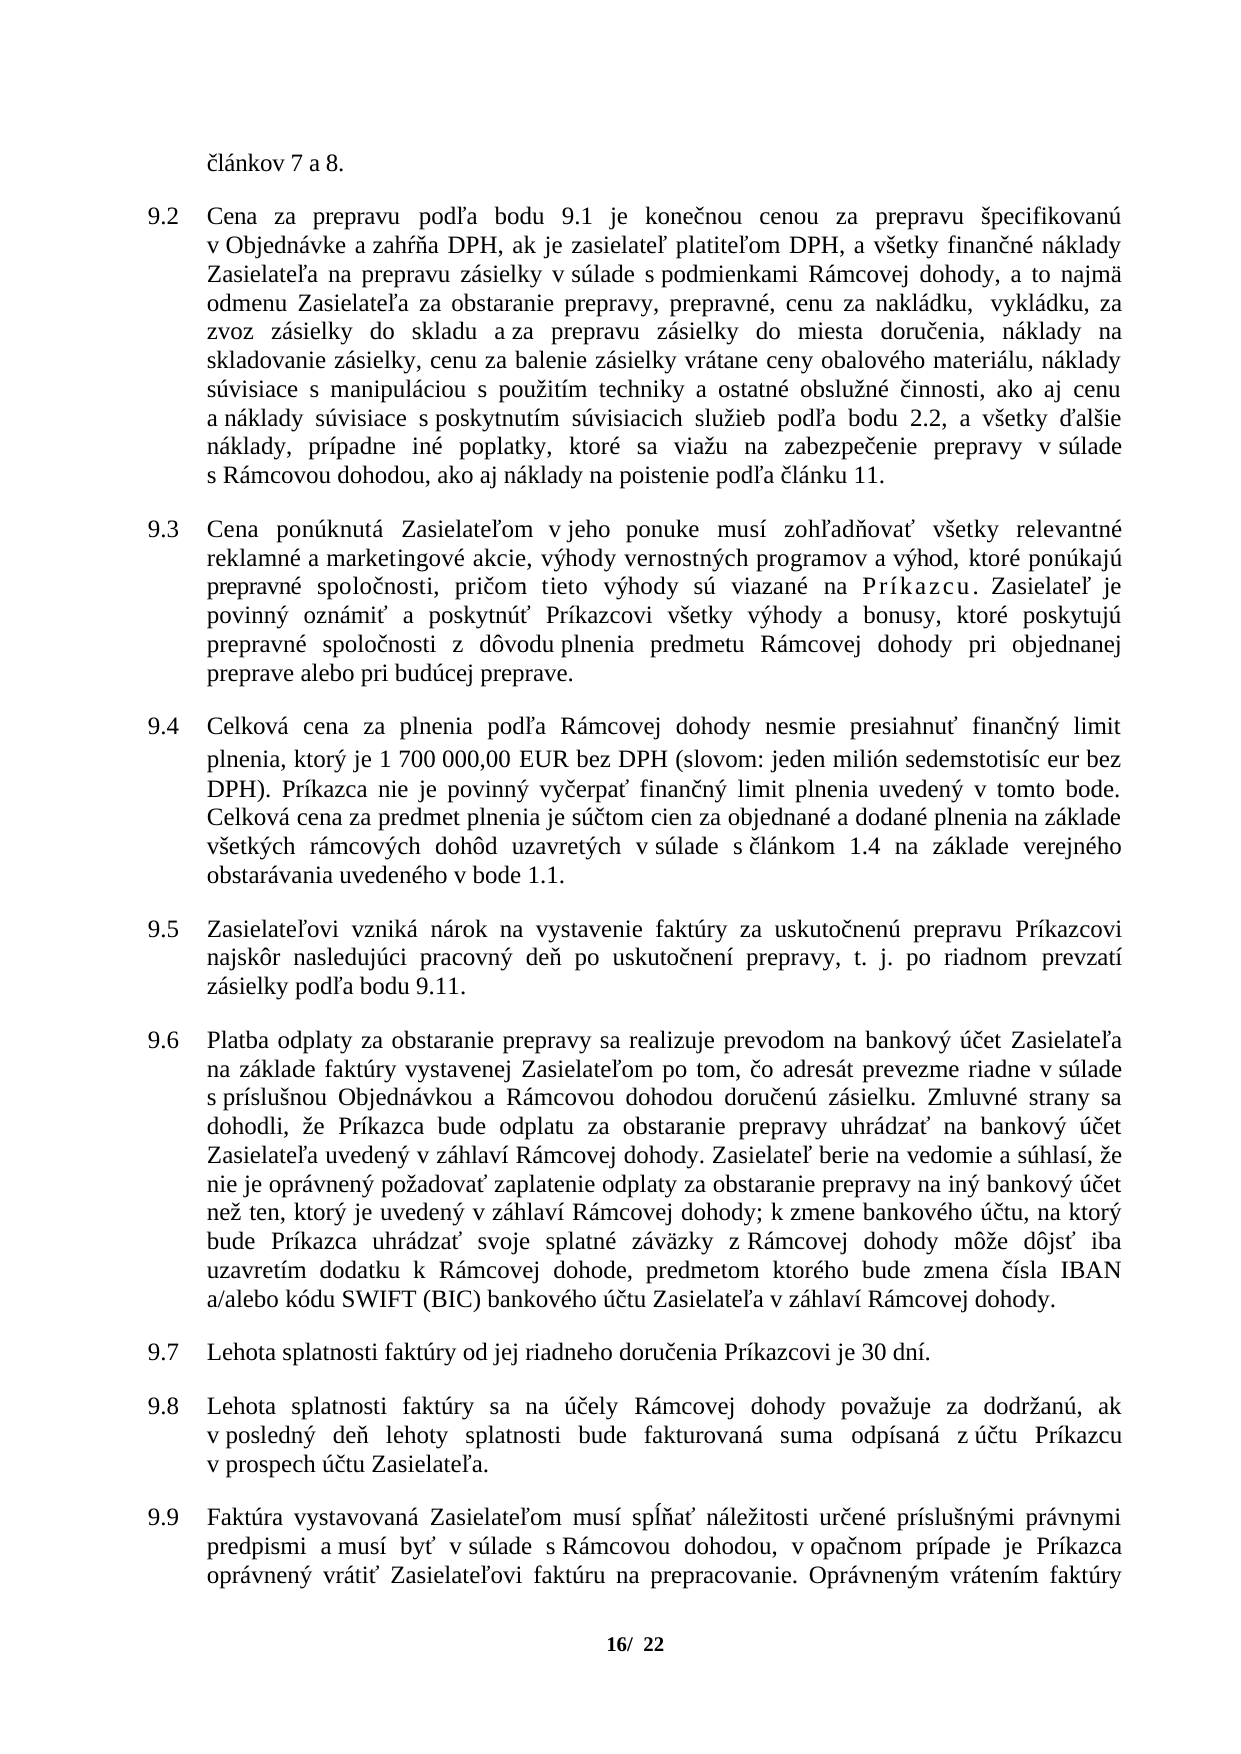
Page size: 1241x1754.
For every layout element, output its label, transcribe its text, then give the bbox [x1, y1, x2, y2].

list Cena ponúknutá Zasielateľom v jeho ponuke musí zohľadňovať všetky relevantné reklamné a marketingové akcie, výhody vernostných programov a výhod, ktoré ponúkajú prepravné spoločnosti, pričom tieto výhody sú viazané na Príkazcu. Zasielateľ je povinný oznámiť a poskytnúť Príkazcovi všetky výhody a bonusy, ktoré poskytujú prepravné spoločnosti z dôvodu plnenia predmetu Rámcovej dohody pri objednanej preprave alebo pri budúcej preprave. [148, 514, 1122, 686]
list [148, 1502, 1122, 1589]
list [148, 148, 1122, 176]
list Lehota splatnosti faktúry sa na účely Rámcovej dohody považuje za dodržanú, ak v posledný deň lehoty splatnosti bude fakturovaná suma odpísaná z účtu Príkazcu v prospech účtu Zasielateľa. [148, 1391, 1122, 1477]
list Lehota splatnosti faktúry od jej riadneho doručenia Príkazcovi je 30 dní. [148, 1337, 1122, 1366]
list Platba odplaty za obstaranie prepravy sa realizuje prevodom na bankový účet Zasielateľa na základe faktúry vystavenej Zasielateľom po tom, čo adresát prevezme riadne v súlade s príslušnou Objednávkou a Rámcovou dohodou doručenú zásielku. Zmluvné strany sa dohodli, že Príkazca bude odplatu za obstaranie prepravy uhrádzať na bankový účet Zasielateľa uvedený v záhlaví Rámcovej dohody. Zasielateľ berie na vedomie a súhlasí, že nie je oprávnený požadovať zaplatenie odplaty za obstaranie prepravy na iný bankový účet než ten, ktorý je uvedený v záhlaví Rámcovej dohody; k zmene bankového účtu, na ktorý bude Príkazca uhrádzať svoje splatné záväzky z Rámcovej dohody môže dôjsť iba uzavretím dodatku k Rámcovej dohode, predmetom ktorého bude zmena čísla IBAN a/alebo kódu SWIFT (BIC) bankového účtu Zasielateľa v záhlaví Rámcovej dohody. [148, 1025, 1122, 1312]
list Zasielateľovi vzniká nárok na vystavenie faktúry za uskutočnenú prepravu Príkazcovi najskôr nasledujúci pracovný deň po uskutočnení prepravy, t. j. po riadnom prevzatí zásielky podľa bodu 9.11. [148, 914, 1122, 1000]
list Celková cena za plnenia podľa Rámcovej dohody nesmie presiahnuť finančný limit plnenia, ktorý je 1 700 000,00 EUR bez DPH (slovom: jeden milión sedemstotisíc eur bez DPH). Príkazca nie je povinný vyčerpať finančný limit plnenia uvedený v tomto bode. Celková cena za predmet plnenia je súčtom cien za objednané a dodané plnenia na základe všetkých rámcových dohôd uzavretých v súlade s článkom 1.4 na základe verejného obstarávania uvedeného v bode 1.1. [148, 711, 1122, 889]
list Cena za prepravu podľa bodu 9.1 je konečnou cenou za prepravu špecifikovanú v Objednávke a zahŕňa DPH, ak je zasielateľ platiteľom DPH, a všetky finančné náklady Zasielateľa na prepravu zásielky v súlade s podmienkami Rámcovej dohody, a to najmä odmenu Zasielateľa za obstaranie prepravy, prepravné, cenu za nakládku, vykládku, za zvoz zásielky do skladu a za prepravu zásielky do miesta doručenia, náklady na skladovanie zásielky, cenu za balenie zásielky vrátane ceny obalového materiálu, náklady súvisiace s manipuláciou s použitím techniky a ostatné obslužné činnosti, ako aj cenu a náklady súvisiace s poskytnutím súvisiacich služieb podľa bodu 2.2, a všetky ďalšie náklady, prípadne iné poplatky, ktoré sa viažu na zabezpečenie prepravy v súlade s Rámcovou dohodou, ako aj náklady na poistenie podľa článku 11. [148, 201, 1122, 489]
